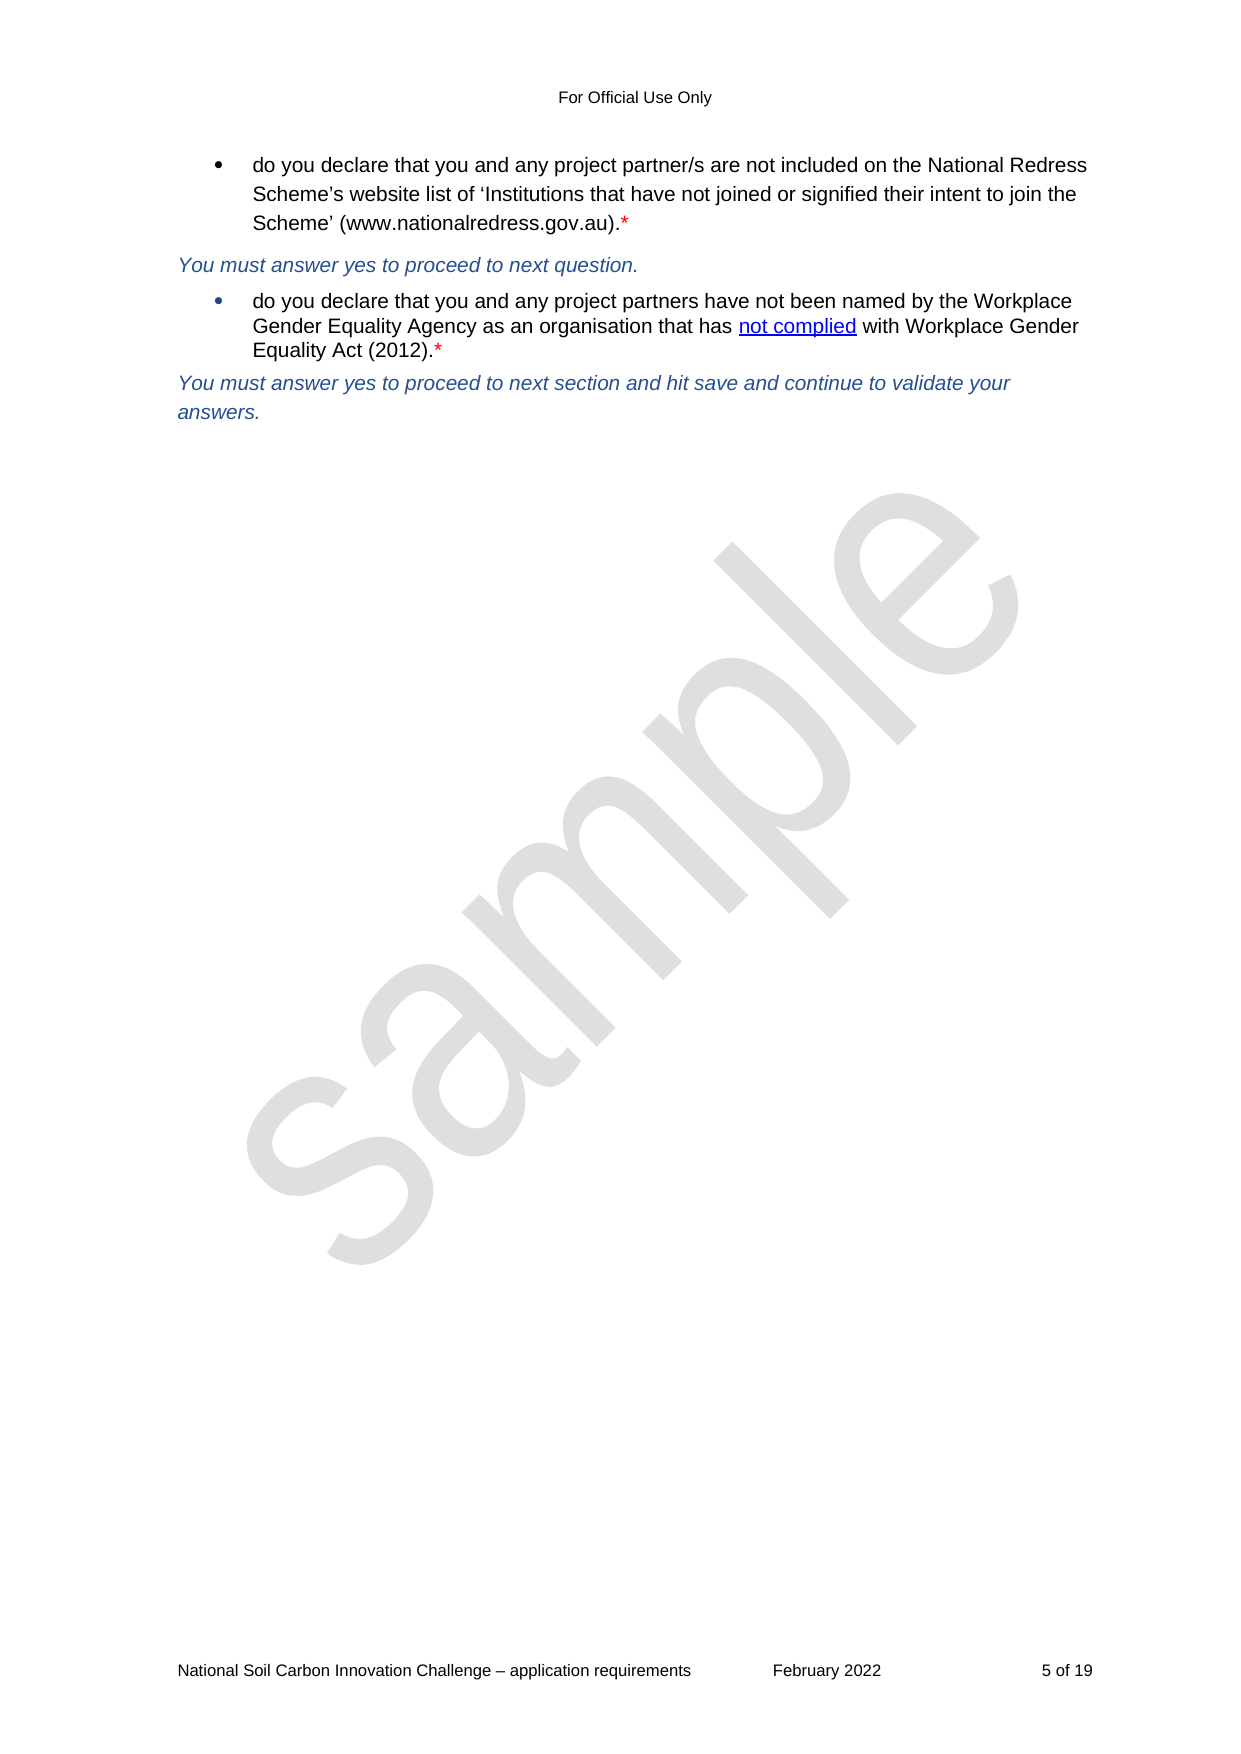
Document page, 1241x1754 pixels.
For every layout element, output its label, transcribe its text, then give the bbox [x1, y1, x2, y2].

text You must answer yes to proceed to next question. [177, 248, 1092, 277]
list do you declare that you and any project partner/s are not included on the National Redress Scheme’s website list of ‘Institutions that have not joined or signified their intent to join the Scheme’ (www.nationalredress.gov.au).* [215, 148, 1092, 235]
list do you declare that you and any project partners have not been named by the Workplace Gender Equality Agency as an organisation that has not complied with Workplace Gender Equality Act (2012).* [215, 289, 1092, 361]
text You must answer yes to proceed to next section and hit save and continue to validate your answers. [177, 366, 1092, 424]
